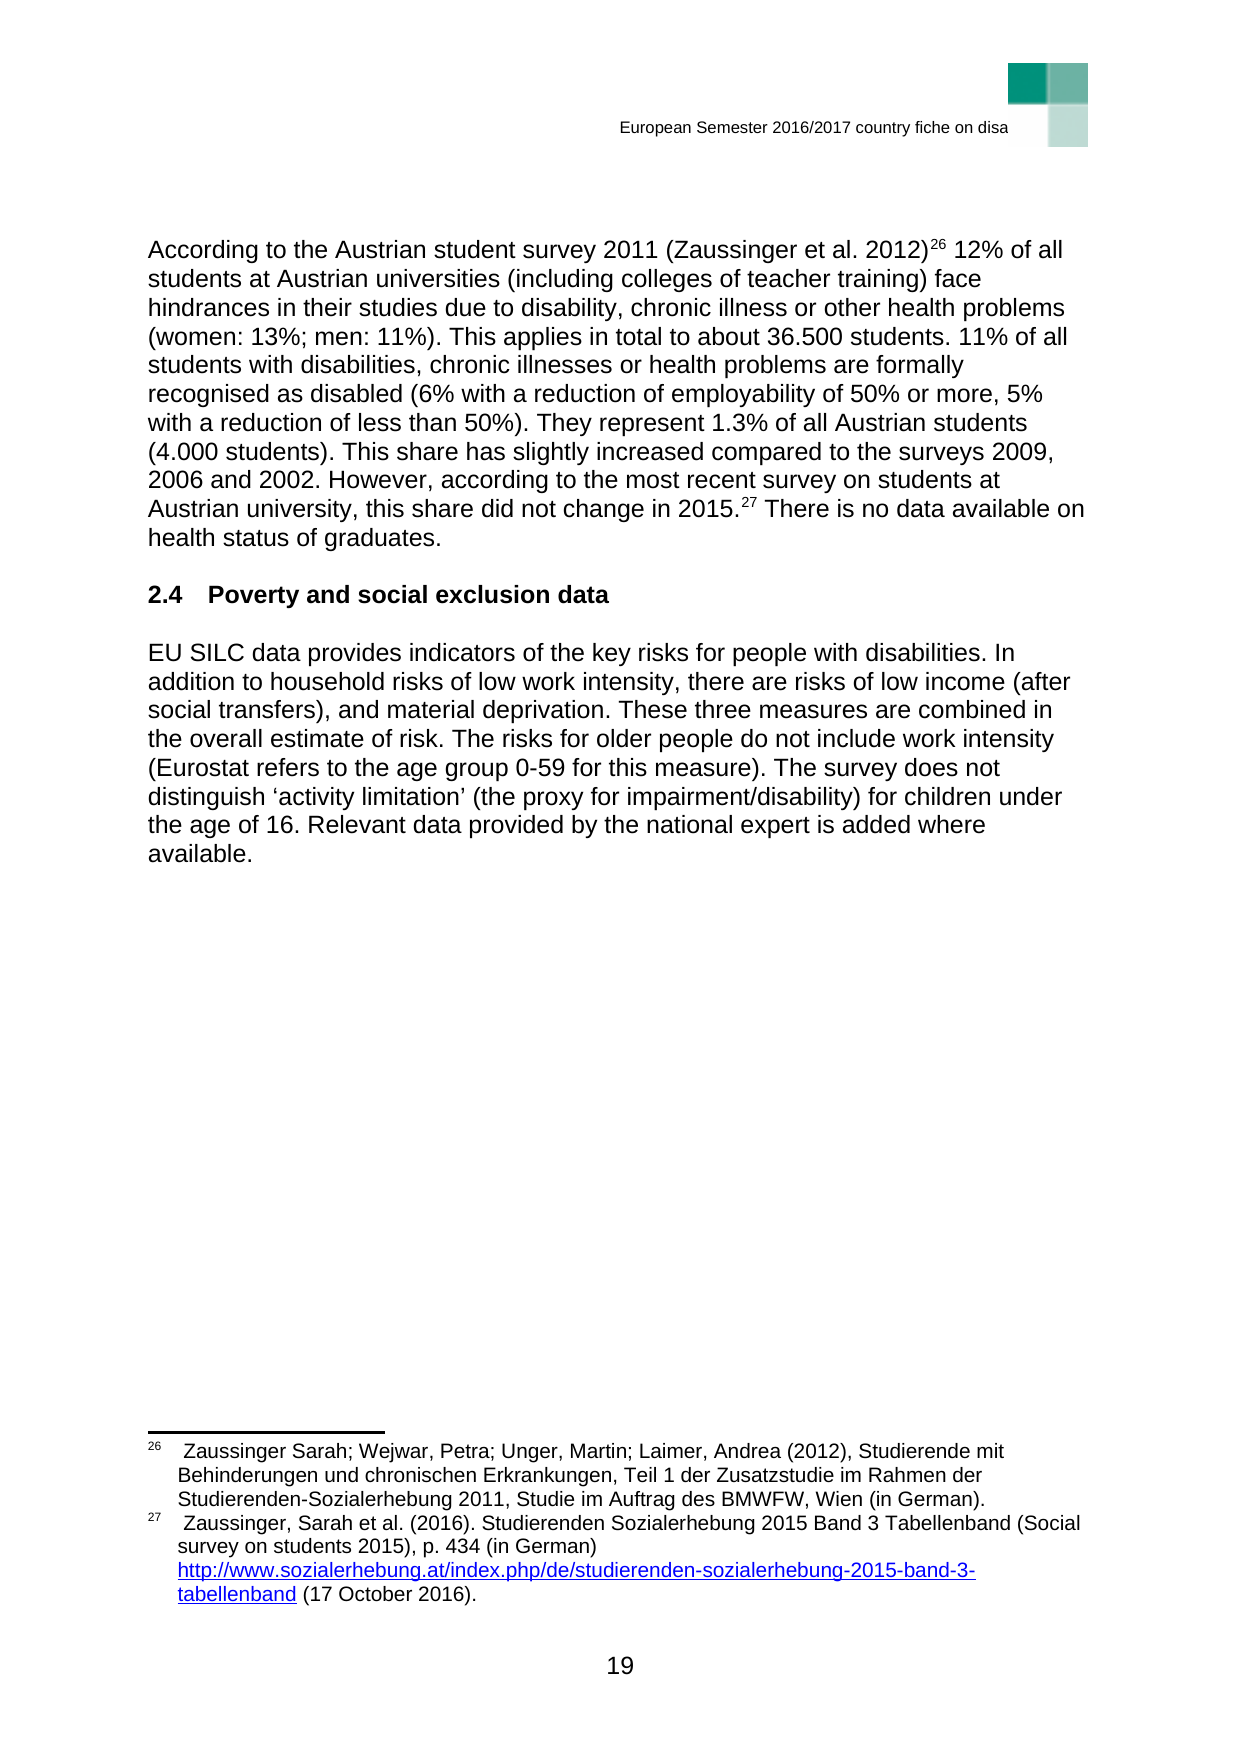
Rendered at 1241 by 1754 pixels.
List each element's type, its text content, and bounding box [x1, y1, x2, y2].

text According to the Austrian student survey 2011 (Zaussinger et al. 2012) 12% of all students at Austrian universities (including colleges of teacher training) face hindrances in their studies due to disability, chronic illness or other health problems (women: 13%; men: 11%). This applies in total to about 36.500 students. 11% of all students with disabilities, chronic illnesses or health problems are formally recognised as disabled (6% with a reduction of employability of 50% or more, 5% with a reduction of less than 50%). They represent 1.3% of all Austrian students (4.000 students). This share has slightly increased compared to the surveys 2009, 2006 and 2002. However, according to the most recent survey on students at Austrian university, this share did not change in 2015. There is no data available on health status of graduates. [148, 236, 1092, 552]
subtitle Poverty and social exclusion data [148, 581, 1092, 609]
text EU SILC data provides indicators of the key risks for people with disabilities. In addition to household risks of low work intensity, there are risks of low income (after social transfers), and material deprivation. These three measures are combined in the overall estimate of risk. The risks for older people do not include work intensity (Eurostat refers to the age group 0-59 for this measure). The survey does not distinguish ‘activity limitation’ (the proxy for impairment/disability) for children under the age of 16. Relevant data provided by the national expert is added where available. [148, 638, 1092, 868]
picture [1006, 63, 1087, 143]
